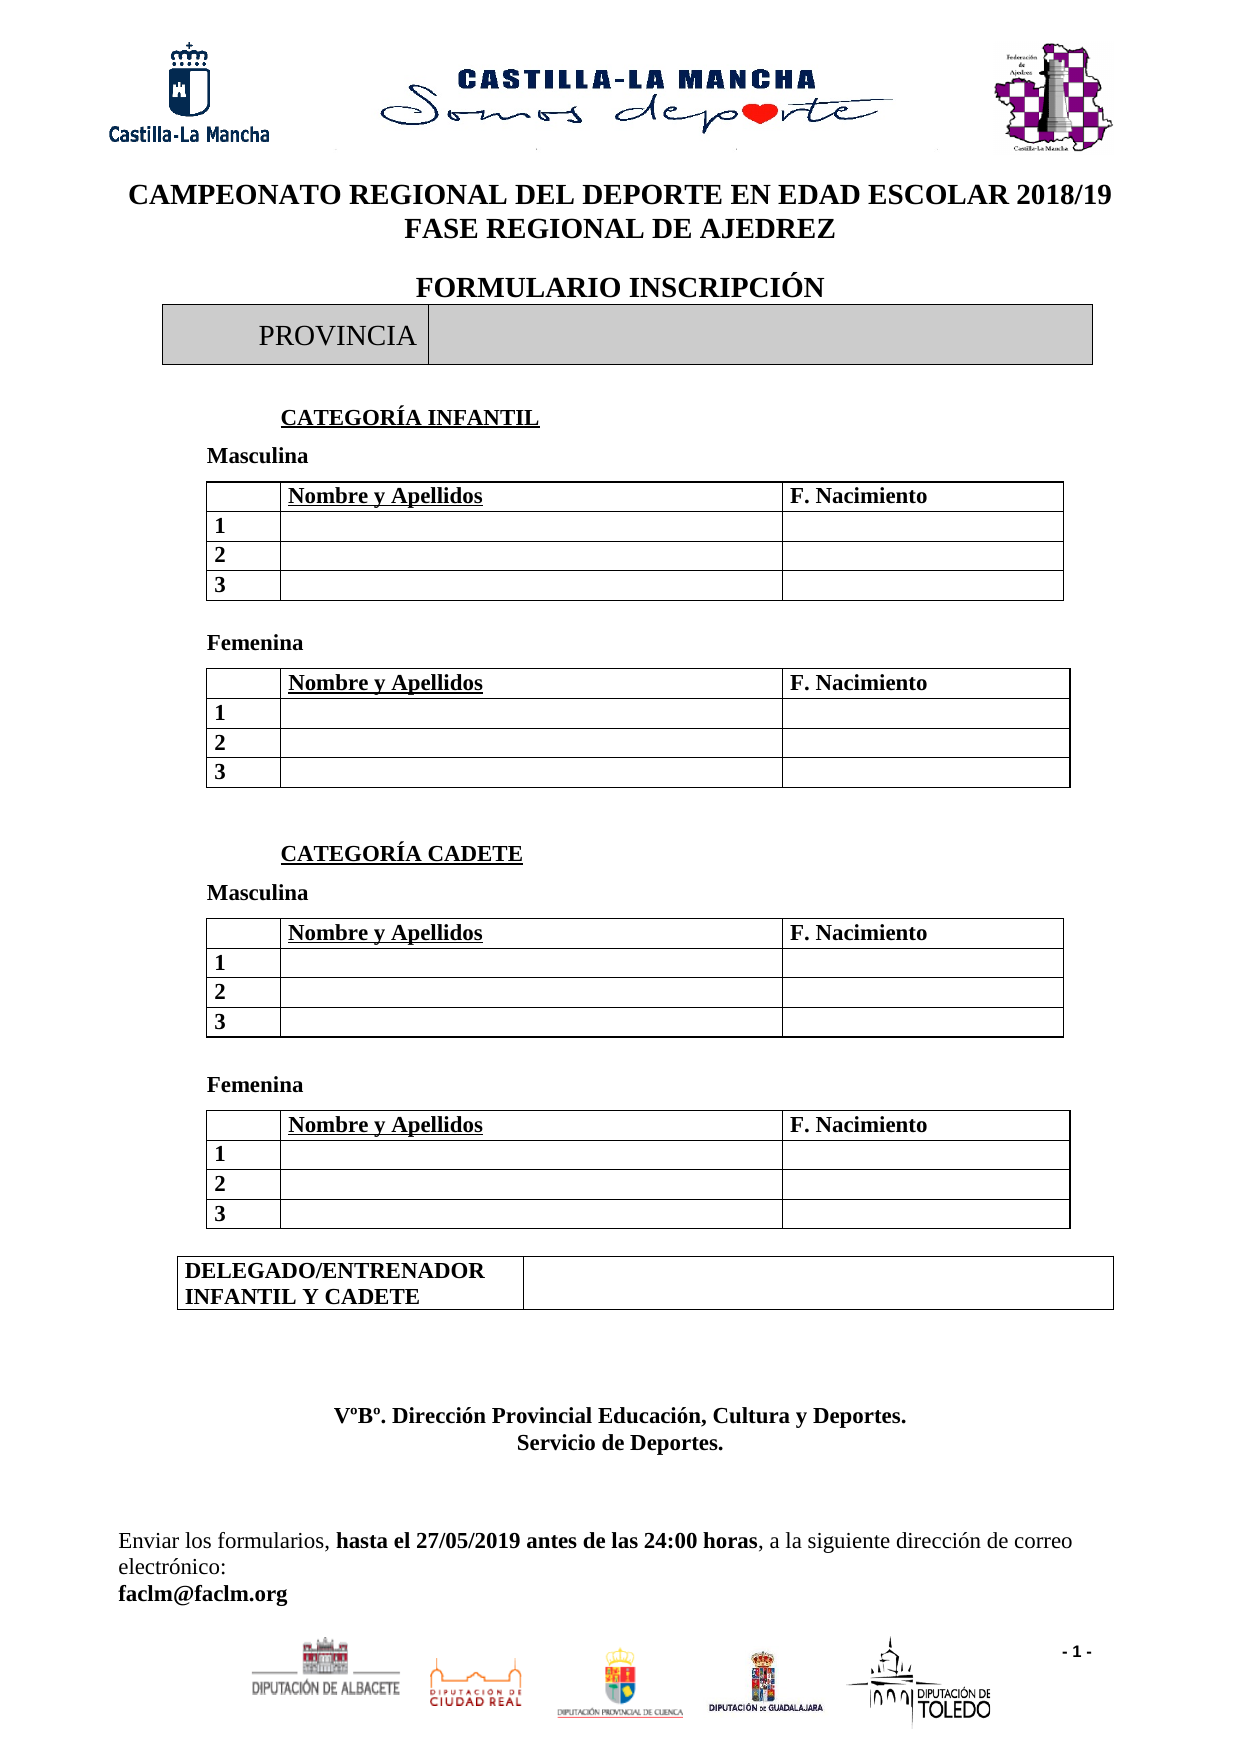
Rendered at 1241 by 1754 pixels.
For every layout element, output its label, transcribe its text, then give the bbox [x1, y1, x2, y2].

subtitle Enviar los formularios, hasta el 27/05/2019 antes de las 24:00 horas, a la siguiente dirección de correo electrónico: [118, 1527, 1122, 1580]
table_cell [783, 699, 1069, 727]
table_header F. Nacimiento [783, 919, 1063, 948]
table_header [207, 483, 280, 511]
table_cell 3 [207, 1200, 280, 1228]
table_header [207, 1111, 280, 1139]
table_cell 1 [207, 512, 280, 541]
table_cell [281, 571, 782, 600]
table_cell [783, 512, 1063, 541]
picture [703, 1646, 830, 1718]
table_cell 1 [207, 699, 280, 727]
table_header Nombre y Apellidos [281, 1111, 782, 1139]
table_cell 3 [207, 1008, 280, 1036]
table_cell [783, 1008, 1063, 1036]
table_cell [281, 1008, 782, 1036]
table_cell 2 [207, 1170, 280, 1199]
table_cell [783, 571, 1063, 600]
subtitle CATEGORÍA INFANTIL [207, 404, 1122, 430]
table_cell [281, 512, 782, 541]
picture [846, 1635, 991, 1729]
table_header [524, 1257, 1113, 1309]
table_header [429, 305, 1092, 364]
text Masculina [207, 879, 1122, 906]
table_header F. Nacimiento [783, 1111, 1069, 1139]
table_cell [281, 542, 782, 570]
table_header Nombre y Apellidos [281, 669, 782, 698]
table_header Nombre y Apellidos [281, 483, 782, 511]
text FASE REGIONAL DE AJEDREZ [118, 211, 1122, 244]
table_cell [281, 978, 782, 1007]
table_cell [783, 758, 1069, 787]
table_header Nombre y Apellidos [281, 919, 782, 948]
table_cell [281, 729, 782, 757]
table_cell 1 [207, 1141, 280, 1169]
table_header F. Nacimiento [783, 669, 1069, 698]
table_cell 2 [207, 978, 280, 1007]
text CAMPEONATO REGIONAL DEL DEPORTE EN EDAD ESCOLAR 2018/19 [118, 177, 1122, 211]
picture [251, 1637, 400, 1695]
picture [430, 1658, 522, 1706]
picture [109, 42, 269, 142]
subtitle CATEGORÍA CADETE [207, 840, 1122, 867]
table_cell 2 [207, 542, 280, 570]
table_cell [783, 1141, 1069, 1169]
table_header [207, 919, 280, 948]
text faclm@faclm.org [118, 1580, 1122, 1606]
table_cell [281, 699, 782, 727]
picture [316, 42, 957, 162]
text VºBº. Dirección Provincial Educación, Cultura y Deportes. [118, 1402, 1122, 1429]
table_cell [281, 1170, 782, 1199]
table_cell [281, 758, 782, 787]
table_cell [783, 542, 1063, 570]
table_cell [281, 1200, 782, 1228]
table_cell 3 [207, 571, 280, 600]
table_cell 2 [207, 729, 280, 757]
table_header F. Nacimiento [783, 483, 1063, 511]
table_cell [281, 1141, 782, 1169]
table_cell [783, 1170, 1069, 1199]
table_cell [783, 729, 1069, 757]
text FORMULARIO INSCRIPCIÓN [118, 271, 1122, 304]
text Femenina [207, 629, 1122, 656]
picture [557, 1646, 683, 1718]
table_header [207, 669, 280, 698]
table_cell 3 [207, 758, 280, 787]
text Servicio de Deportes. [118, 1429, 1122, 1455]
table_cell 1 [207, 949, 280, 977]
picture [993, 41, 1114, 155]
text Masculina [207, 442, 1122, 469]
table_header DELEGADO/ENTRENADOR INFANTIL Y CADETE [178, 1257, 523, 1309]
table_cell [783, 949, 1063, 977]
table_header PROVINCIA [163, 305, 428, 364]
table_cell [783, 978, 1063, 1007]
table_cell [281, 949, 782, 977]
text Femenina [207, 1071, 1122, 1097]
table_cell [783, 1200, 1069, 1228]
